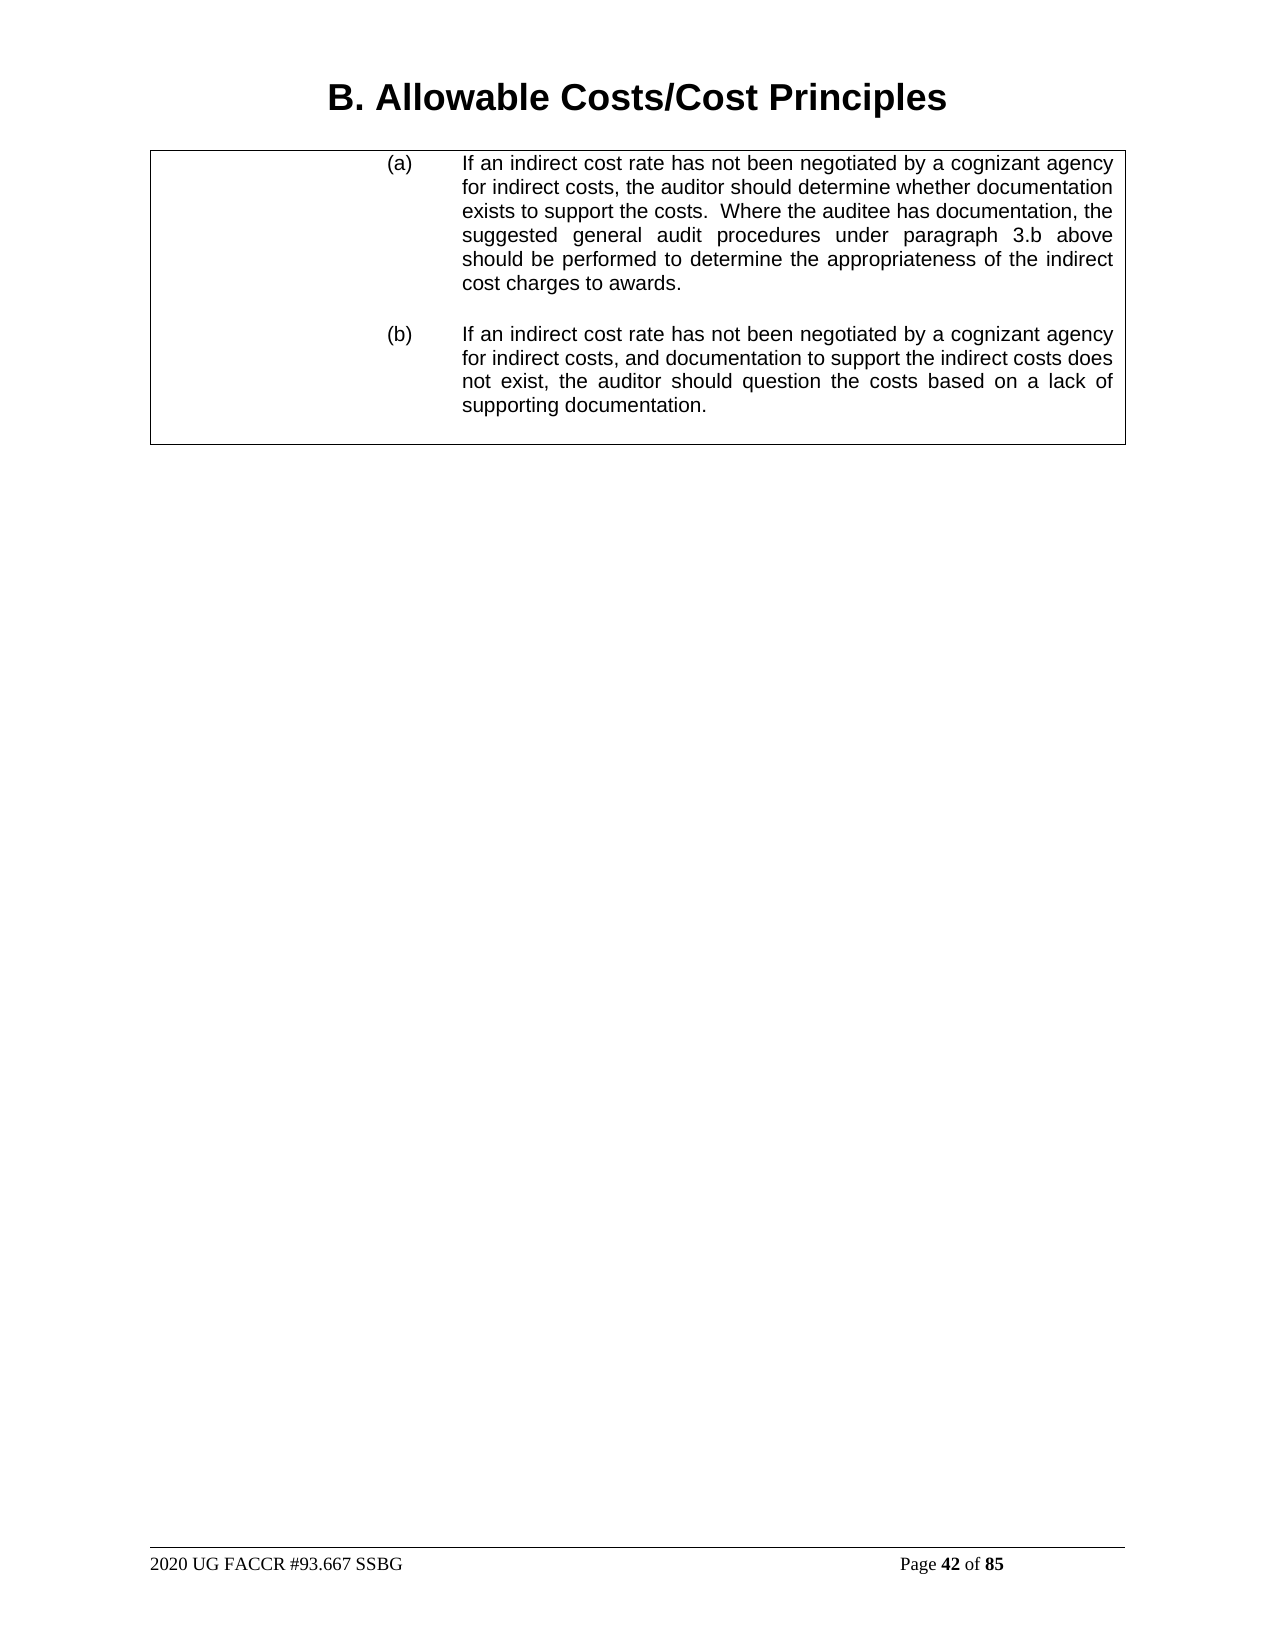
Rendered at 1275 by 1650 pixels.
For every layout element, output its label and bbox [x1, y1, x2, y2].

table_cell [151, 151, 1125, 444]
